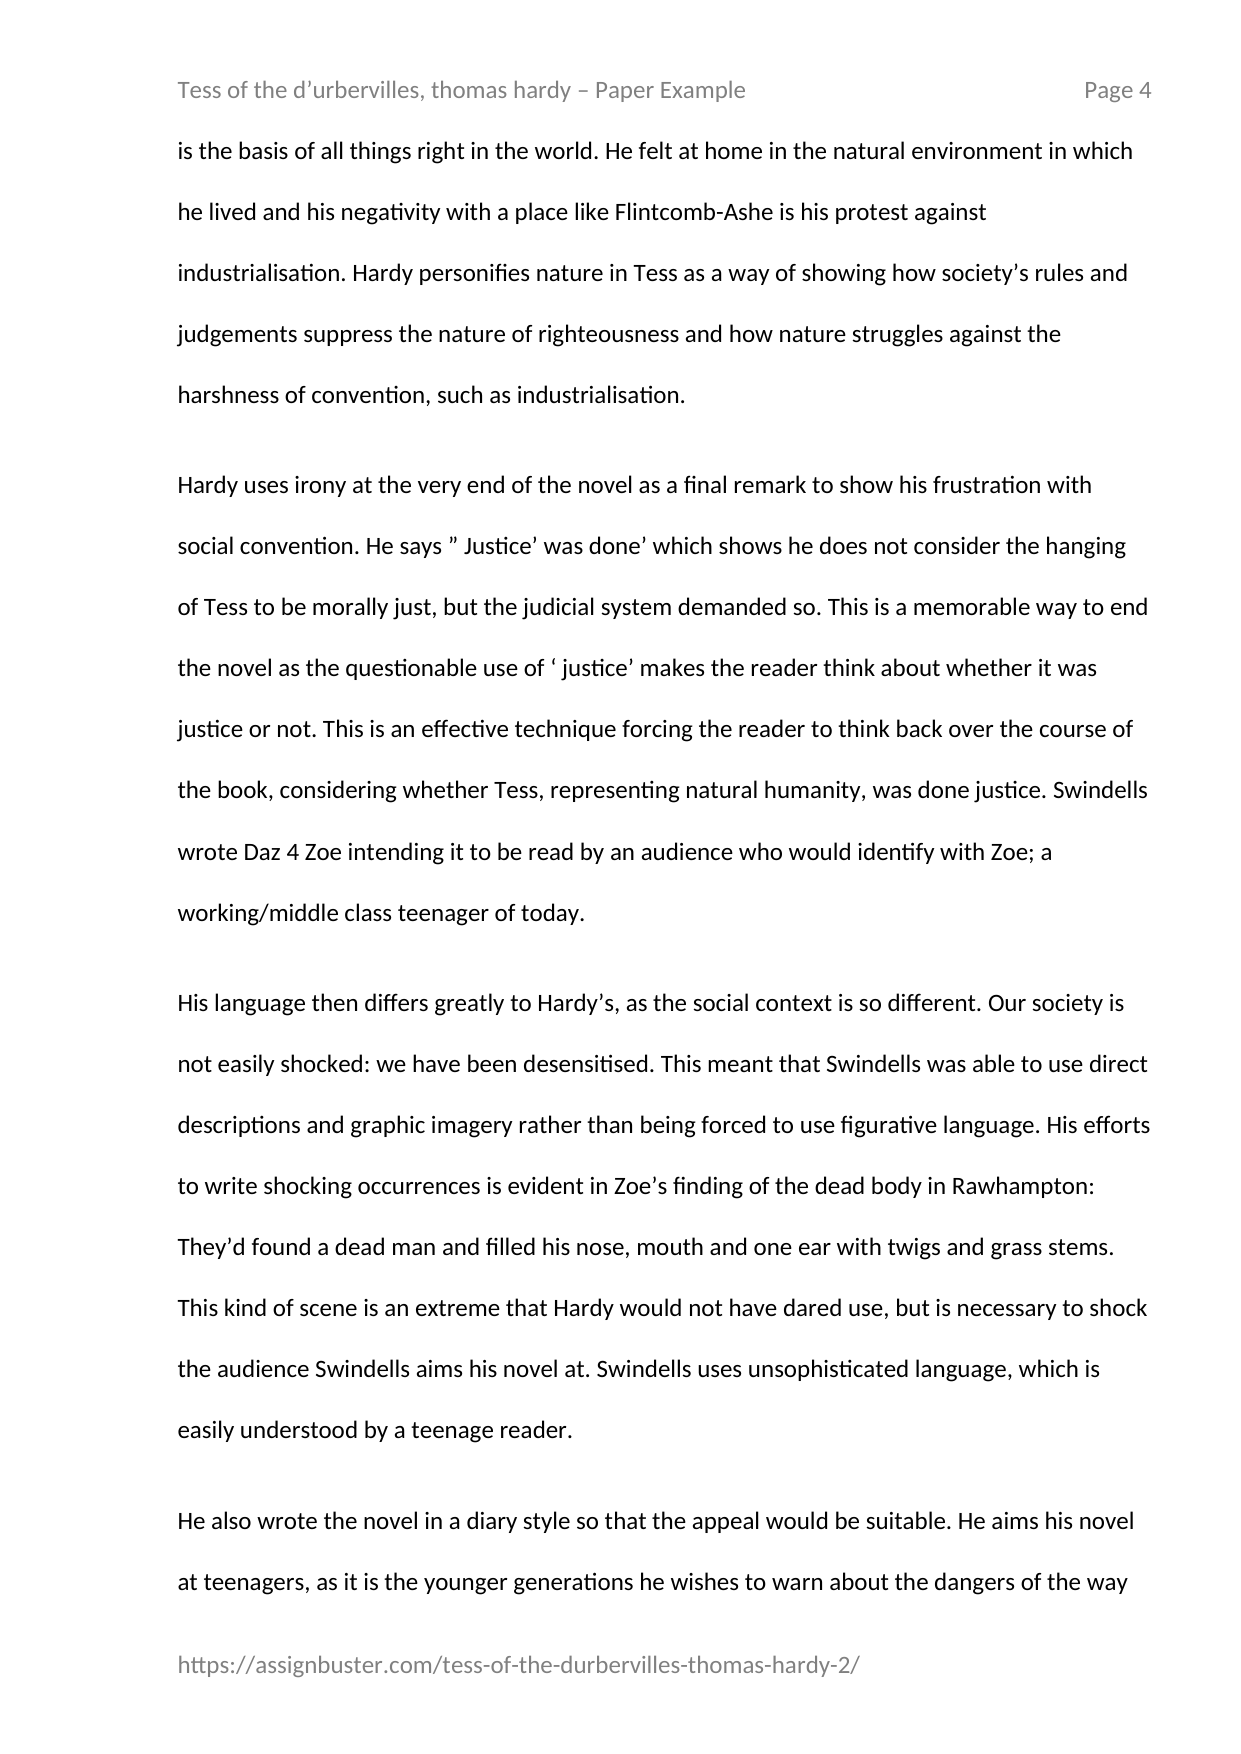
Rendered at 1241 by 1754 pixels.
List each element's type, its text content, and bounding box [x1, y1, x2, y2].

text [177, 1505, 1152, 1597]
text Hardy uses irony at the very end of the novel as a final remark to show his frustration with social convention. He says ” Justice’ was done’ which shows he does not consider the hanging of Tess to be morally just, but the judicial system demanded so. This is a memorable way to end the novel as the questionable use of ‘ justice’ makes the reader think about whether it was justice or not. This is an effective technique forcing the reader to think back over the course of the book, considering whether Tess, representing natural humanity, was done justice. Swindells wrote Daz 4 Zoe intending it to be read by an audience who would identify with Zoe; a working/middle class teenager of today. [177, 469, 1152, 927]
text His language then differs greatly to Hardy’s, as the social context is so different. Our society is not easily shocked: we have been desensitised. This meant that Swindells was able to use direct descriptions and graphic imagery rather than being forced to use figurative language. His efforts to write shocking occurrences is evident in Zoe’s finding of the dead body in Rawhampton: They’d found a dead man and filled his nose, mouth and one ear with twigs and grass stems. This kind of scene is an extreme that Hardy would not have dared use, but is necessary to shock the audience Swindells aims his novel at. Swindells uses unsophisticated language, which is easily understood by a teenage reader. [177, 987, 1152, 1445]
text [177, 135, 1152, 409]
